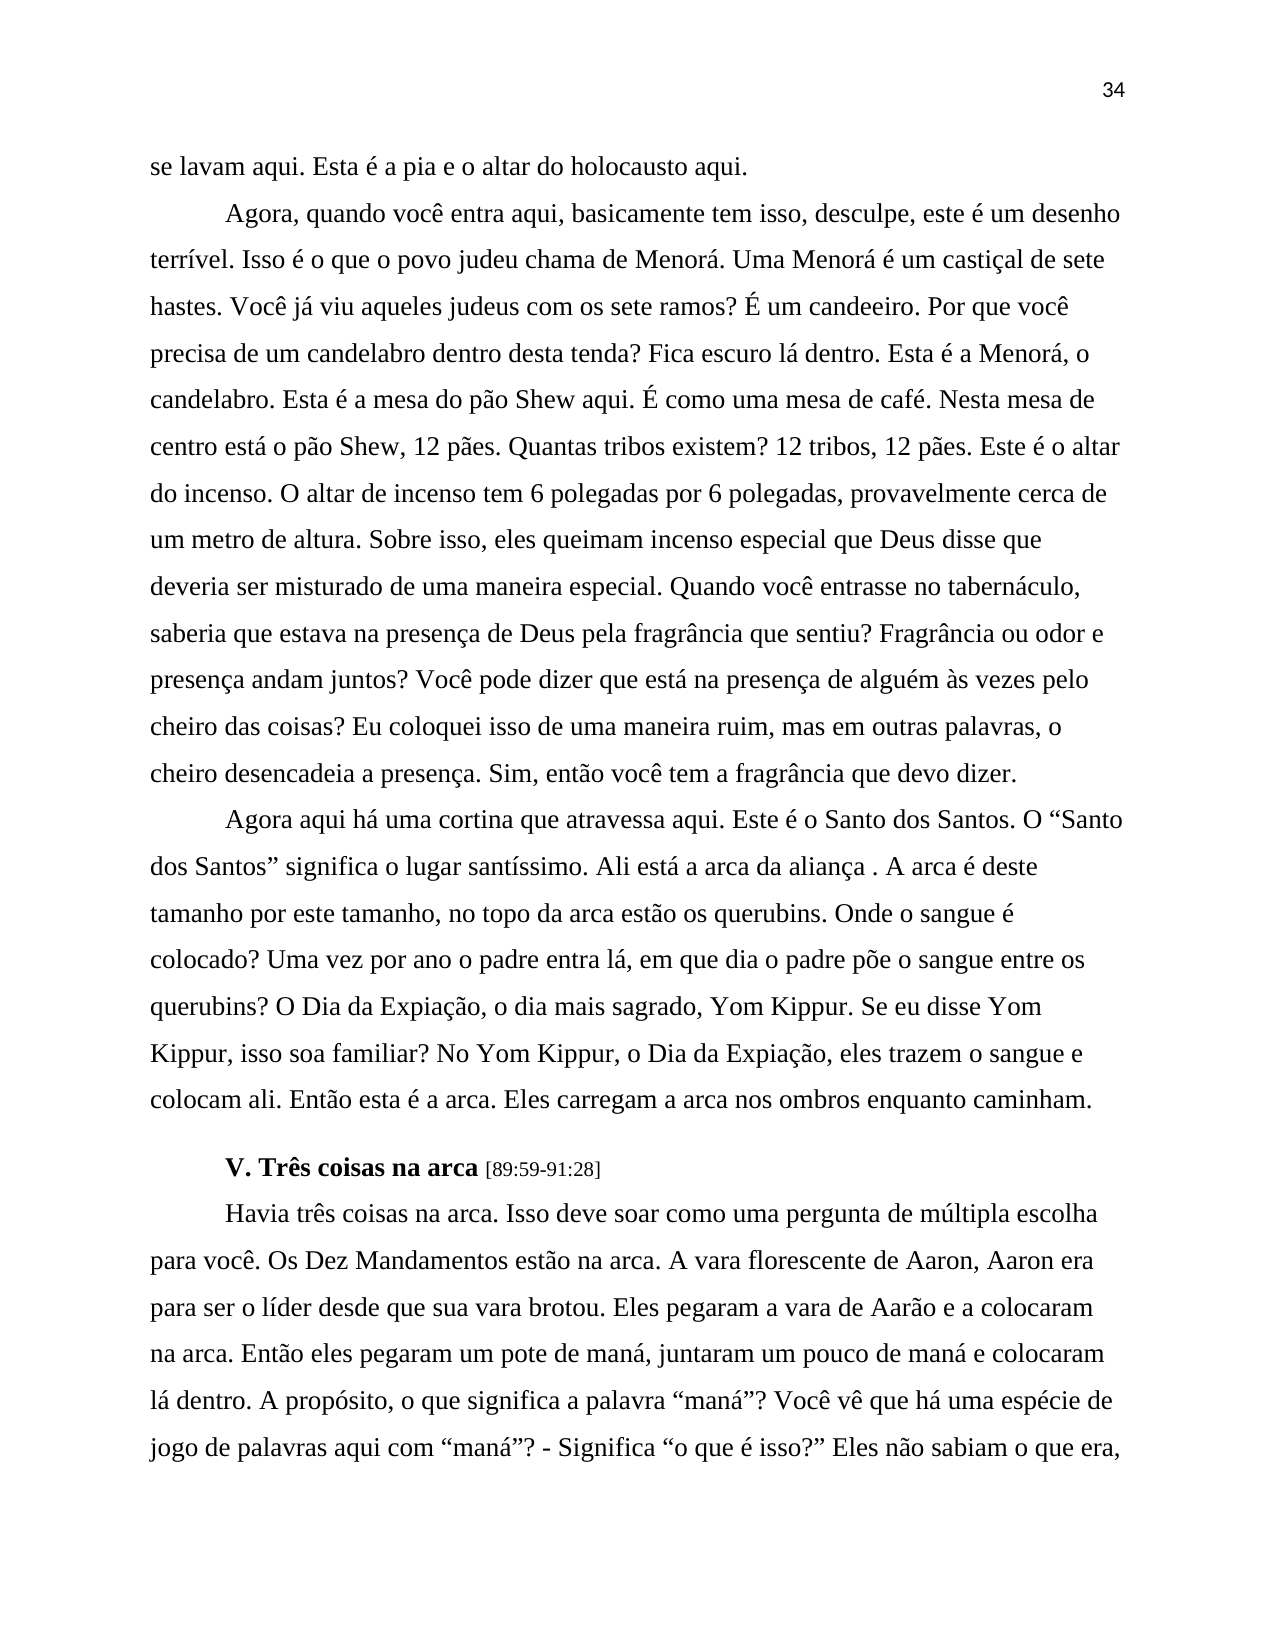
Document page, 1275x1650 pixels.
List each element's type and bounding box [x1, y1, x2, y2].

text [150, 150, 1125, 1114]
text [150, 1151, 1125, 1462]
